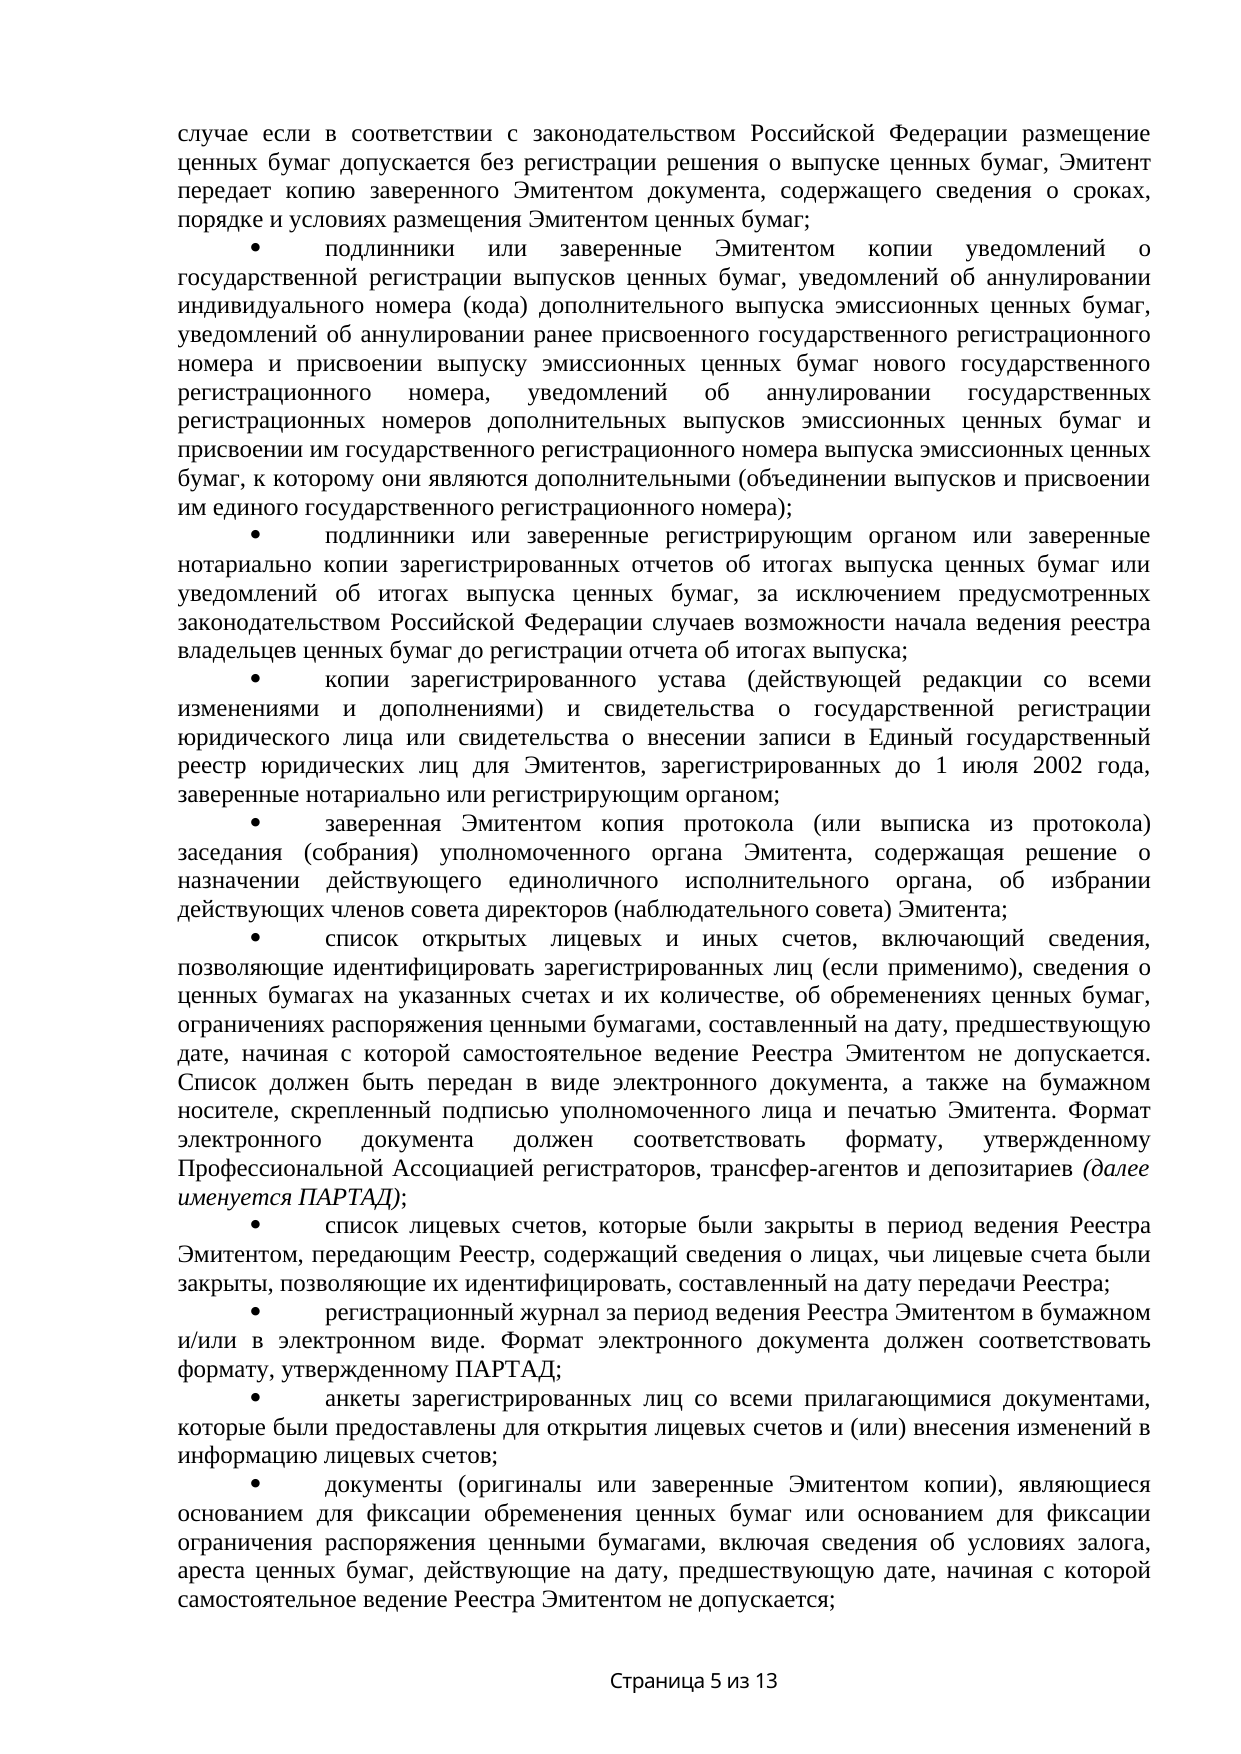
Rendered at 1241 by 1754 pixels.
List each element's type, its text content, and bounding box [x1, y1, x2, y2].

list подлинники или заверенные регистрирующим органом или заверенные нотариально копии зарегистрированных отчетов об итогах выпуска ценных бумаг или уведомлений об итогах выпуска ценных бумаг, за исключением предусмотренных законодательством Российской Федерации случаев возможности начала ведения реестра владельцев ценных бумаг до регистрации отчета об итогах выпуска; [177, 521, 1152, 664]
list заверенная Эмитентом копия протокола (или выписка из протокола) заседания (собрания) уполномоченного органа Эмитента, содержащая решение о назначении действующего единоличного исполнительного органа, об избрании действующих членов совета директоров (наблюдательного совета) Эмитента; [177, 808, 1152, 923]
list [177, 118, 1152, 233]
list подлинники или заверенные Эмитентом копии уведомлений о государственной регистрации выпусков ценных бумаг, уведомлений об аннулировании индивидуального номера (кода) дополнительного выпуска эмиссионных ценных бумаг, уведомлений об аннулировании ранее присвоенного государственного регистрационного номера и присвоении выпуску эмиссионных ценных бумаг нового государственного регистрационного номера, уведомлений об аннулировании государственных регистрационных номеров дополнительных выпусков эмиссионных ценных бумаг и присвоении им государственного регистрационного номера выпуска эмиссионных ценных бумаг, к которому они являются дополнительными (объединении выпусков и присвоении им единого государственного регистрационного номера); [177, 233, 1152, 521]
list список лицевых счетов, которые были закрыты в период ведения Реестра Эмитентом, передающим Реестр, содержащий сведения о лицах, чьи лицевые счета были закрыты, позволяющие их идентифицировать, составленный на дату передачи Реестра; [177, 1211, 1152, 1297]
list документы (оригиналы или заверенные Эмитентом копии), являющиеся основанием для фиксации обременения ценных бумаг или основанием для фиксации ограничения распоряжения ценными бумагами, включая сведения об условиях залога, ареста ценных бумаг, действующие на дату, предшествующую дате, начиная с которой самостоятельное ведение Реестра Эмитентом не допускается; [177, 1469, 1152, 1613]
list анкеты зарегистрированных лиц со всеми прилагающимися документами, которые были предоставлены для открытия лицевых счетов и (или) внесения изменений в информацию лицевых счетов; [177, 1383, 1152, 1469]
list список открытых лицевых и иных счетов, включающий сведения, позволяющие идентифицировать зарегистрированных лиц (если применимо), сведения о ценных бумагах на указанных счетах и их количестве, об обременениях ценных бумаг, ограничениях распоряжения ценными бумагами, составленный на дату, предшествующую дате, начиная с которой самостоятельное ведение Реестра Эмитентом не допускается. Список должен быть передан в виде электронного документа, а также на бумажном носителе, скрепленный подписью уполномоченного лица и печатью Эмитента. Формат электронного документа должен соответствовать формату, утвержденному Профессиональной Ассоциацией регистраторов, трансфер-агентов и депозитариев (далее именуется ПАРТАД); [177, 923, 1152, 1211]
list копии зарегистрированного устава (действующей редакции со всеми изменениями и дополнениями) и свидетельства о государственной регистрации юридического лица или свидетельства о внесении записи в Единый государственный реестр юридических лиц для Эмитентов, зарегистрированных до 1 июля 2002 года, заверенные нотариально или регистрирующим органом; [177, 664, 1152, 808]
list регистрационный журнал за период ведения Реестра Эмитентом в бумажном и/или в электронном виде. Формат электронного документа должен соответствовать формату, утвержденному ПАРТАД; [177, 1297, 1152, 1383]
